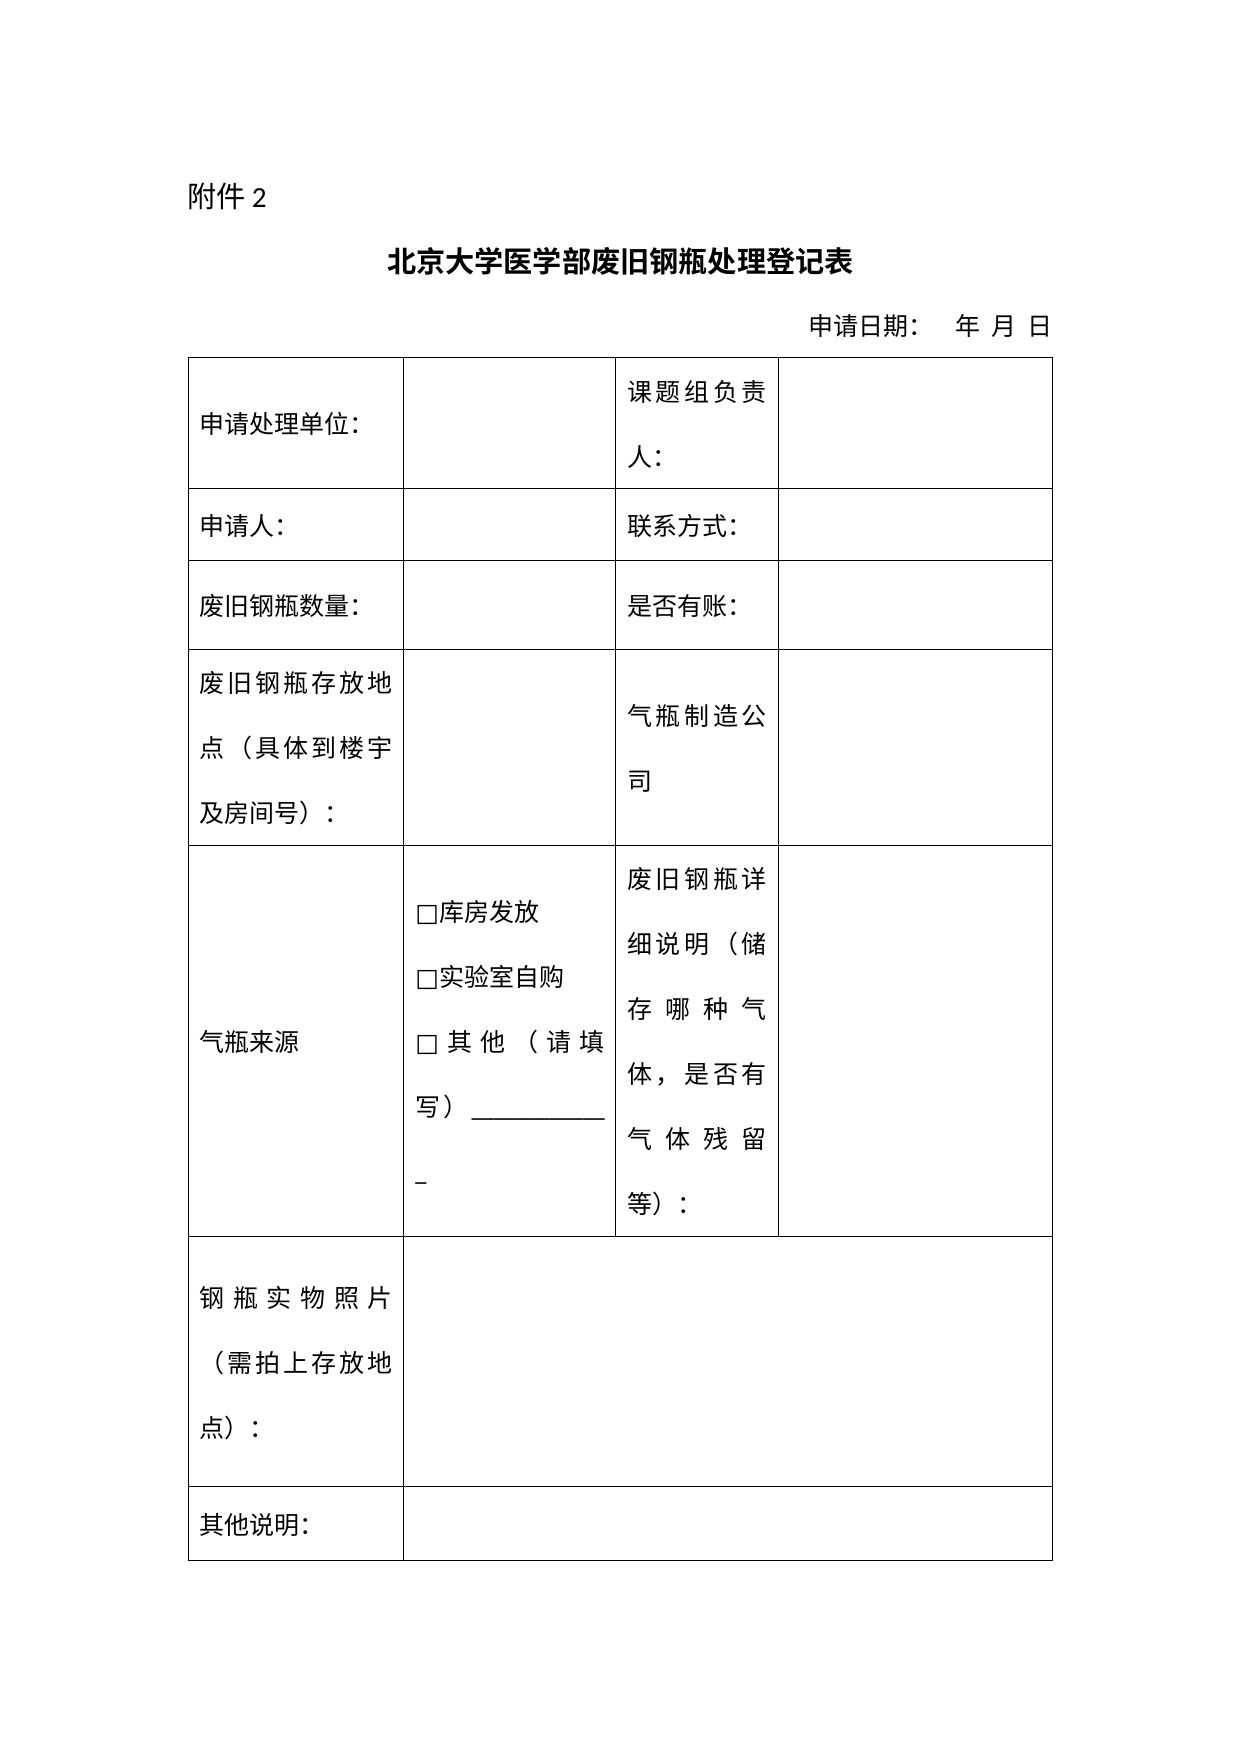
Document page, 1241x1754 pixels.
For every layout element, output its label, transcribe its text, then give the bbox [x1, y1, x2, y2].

text 附件2 [187, 162, 1053, 227]
text 申请日期： 年 月 日 [187, 292, 1053, 357]
table_cell [404, 561, 615, 648]
table_header [404, 358, 615, 488]
text 北京大学医学部废旧钢瓶处理登记表 [187, 227, 1053, 292]
table_cell [779, 489, 1052, 560]
table_header 课题组负责人： [616, 358, 778, 488]
table_cell 其他说明： [189, 1487, 403, 1560]
table_cell 申请人： [189, 489, 403, 560]
table_header [779, 358, 1052, 488]
table_cell 气瓶制造公司 [616, 650, 778, 844]
table_cell 联系方式： [616, 489, 778, 560]
table_cell [404, 489, 615, 560]
table_cell 气瓶来源 [189, 846, 403, 1236]
table_cell 钢瓶实物照片（需拍上存放地点）： [189, 1237, 403, 1486]
table_cell [779, 846, 1052, 1236]
table_cell 废旧钢瓶详细说明（储存哪种气体，是否有气体残留等）： [616, 846, 778, 1236]
table_header 申请处理单位： [189, 358, 403, 488]
table_cell [404, 650, 615, 844]
table_cell 废旧钢瓶存放地点（具体到楼宇及房间号）： [189, 650, 403, 844]
table_cell [404, 1487, 1052, 1560]
table_cell 废旧钢瓶数量： [189, 561, 403, 648]
table_cell [404, 1237, 1052, 1486]
table_cell [779, 650, 1052, 844]
table_cell [779, 561, 1052, 648]
table_cell □库房发放 □实验室自购 □其他（请填写）_____________ [404, 846, 615, 1236]
table_cell 是否有账： [616, 561, 778, 648]
